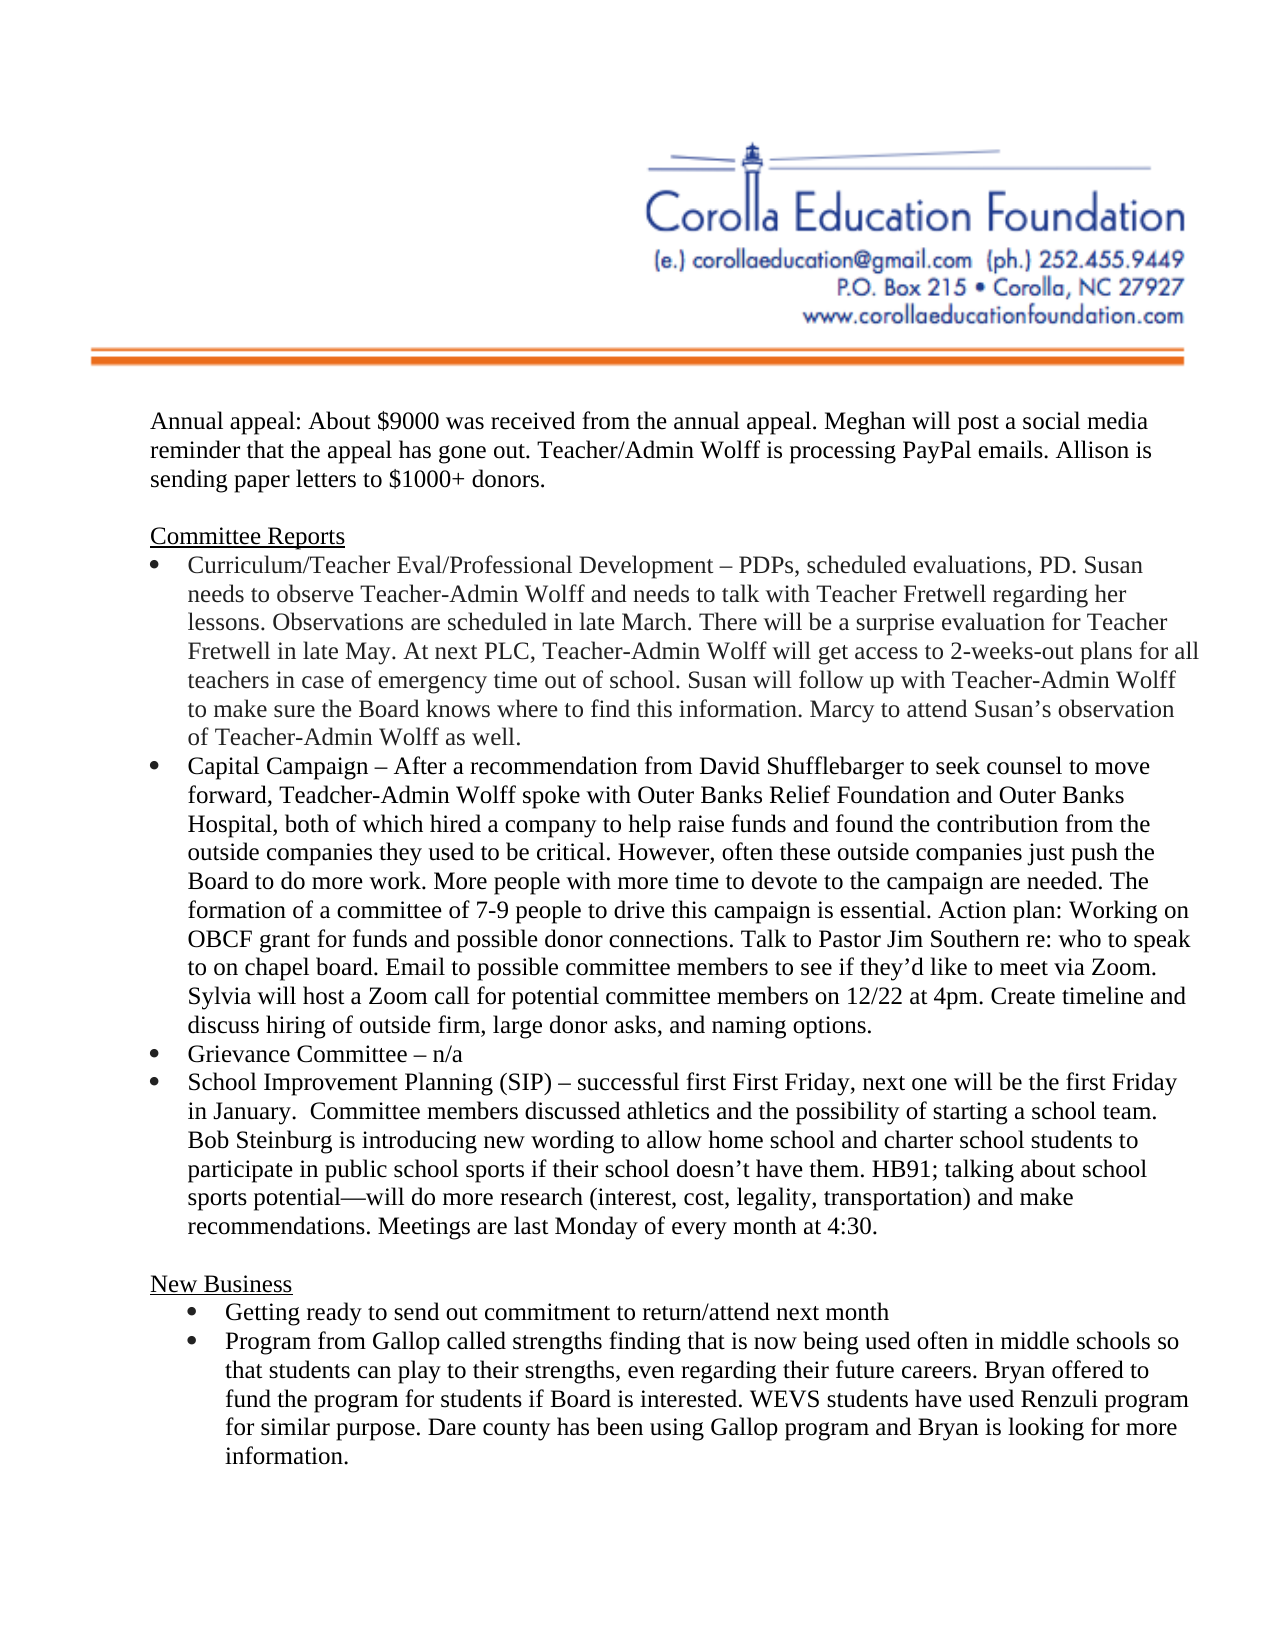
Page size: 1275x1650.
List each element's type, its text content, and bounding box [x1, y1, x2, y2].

list Grievance Committee – n/a [150, 1039, 1200, 1067]
list Getting ready to send out commitment to return/attend next month [187, 1297, 1200, 1326]
list Program from Gallop called strengths finding that is now being used often in middle schools so that students can play to their strengths, even regarding their future careers. Bryan offered to fund the program for students if Board is interested. WEVS students have used Renzuli program for similar purpose. Dare county has been using Gallop program and Bryan is looking for more information. [187, 1326, 1200, 1470]
list Annual appeal: About $9000 was received from the annual appeal. Meghan will post a social media reminder that the appeal has gone out. Teacher/Admin Wolff is processing PayPal emails. Allison is sending paper letters to $1000+ donors. [150, 407, 1200, 492]
picture [75, 75, 1200, 407]
text New Business [75, 1269, 1200, 1297]
list Curriculum/Teacher Eval/Professional Development – PDPs, scheduled evaluations, PD. Susan needs to observe Teacher-Admin Wolff and needs to talk with Teacher Fretwell regarding her lessons. Observations are scheduled in late March. There will be a surprise evaluation for Teacher Fretwell in late May. At next PLC, Teacher-Admin Wolff will get access to 2-weeks-out plans for all teachers in case of emergency time out of school. Susan will follow up with Teacher-Admin Wolff to make sure the Board knows where to find this information. Marcy to attend Susan’s observation of Teacher-Admin Wolff as well. [150, 550, 1200, 751]
list Capital Campaign – After a recommendation from David Shufflebarger to seek counsel to move forward, Teadcher-Admin Wolff spoke with Outer Banks Relief Foundation and Outer Banks Hospital, both of which hired a company to help raise funds and found the contribution from the outside companies they used to be critical. However, often these outside companies just push the Board to do more work. More people with more time to devote to the campaign are needed. The formation of a committee of 7-9 people to drive this campaign is essential. Action plan: Working on OBCF grant for funds and possible donor connections. Talk to Pastor Jim Southern re: who to speak to on chapel board. Email to possible committee members to see if they’d like to meet via Zoom. Sylvia will host a Zoom call for potential committee members on 12/22 at 4pm. Create timeline and discuss hiring of outside firm, large donor asks, and naming options. [150, 751, 1200, 1039]
list School Improvement Planning (SIP) – successful first First Friday, next one will be the first Friday in January. Committee members discussed athletics and the possibility of starting a school team. Bob Steinburg is introducing new wording to allow home school and charter school students to participate in public school sports if their school doesn’t have them. HB91; talking about school sports potential—will do more research (interest, cost, legality, transportation) and make recommendations. Meetings are last Monday of every month at 4:30. [150, 1067, 1200, 1240]
text Committee Reports [75, 521, 1200, 550]
